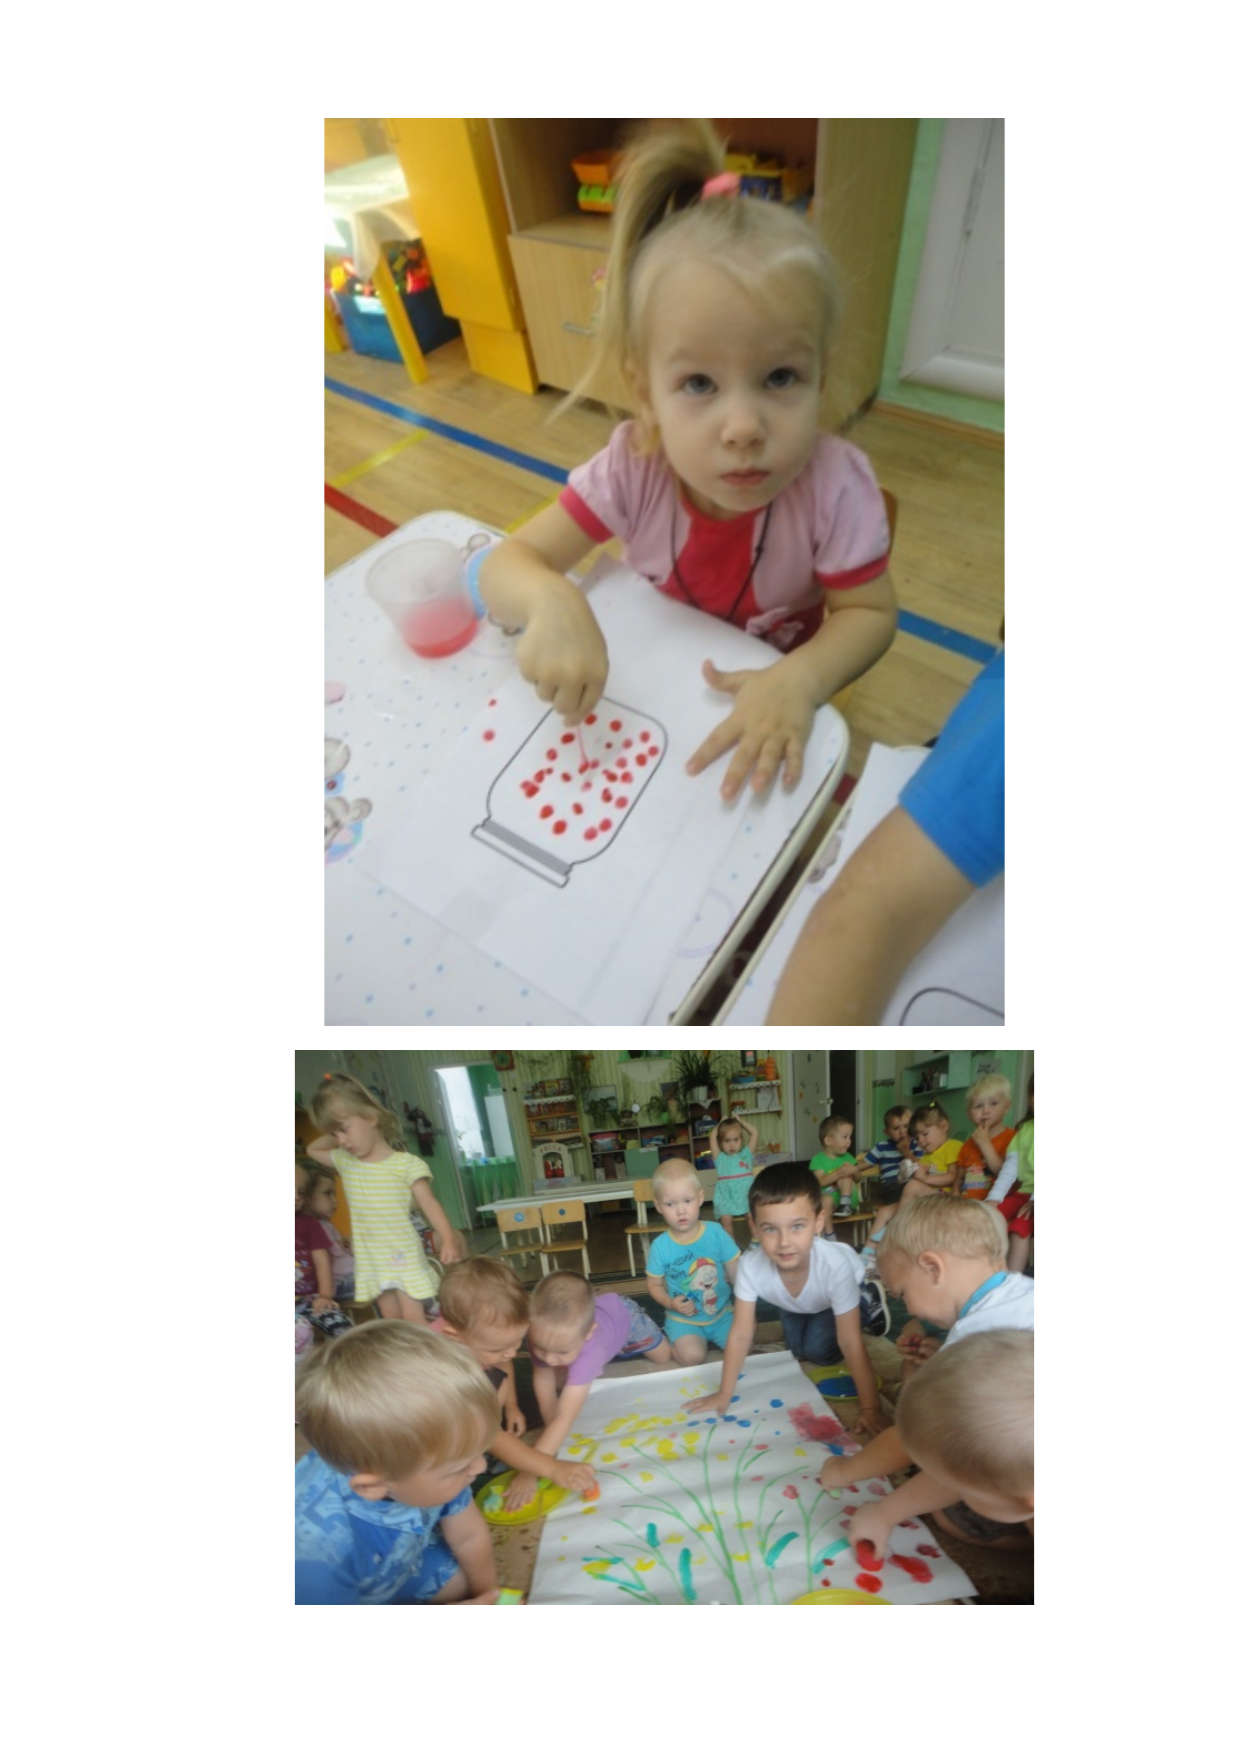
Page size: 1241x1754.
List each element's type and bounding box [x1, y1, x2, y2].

picture [324, 118, 1005, 1026]
picture [294, 1050, 1035, 1605]
